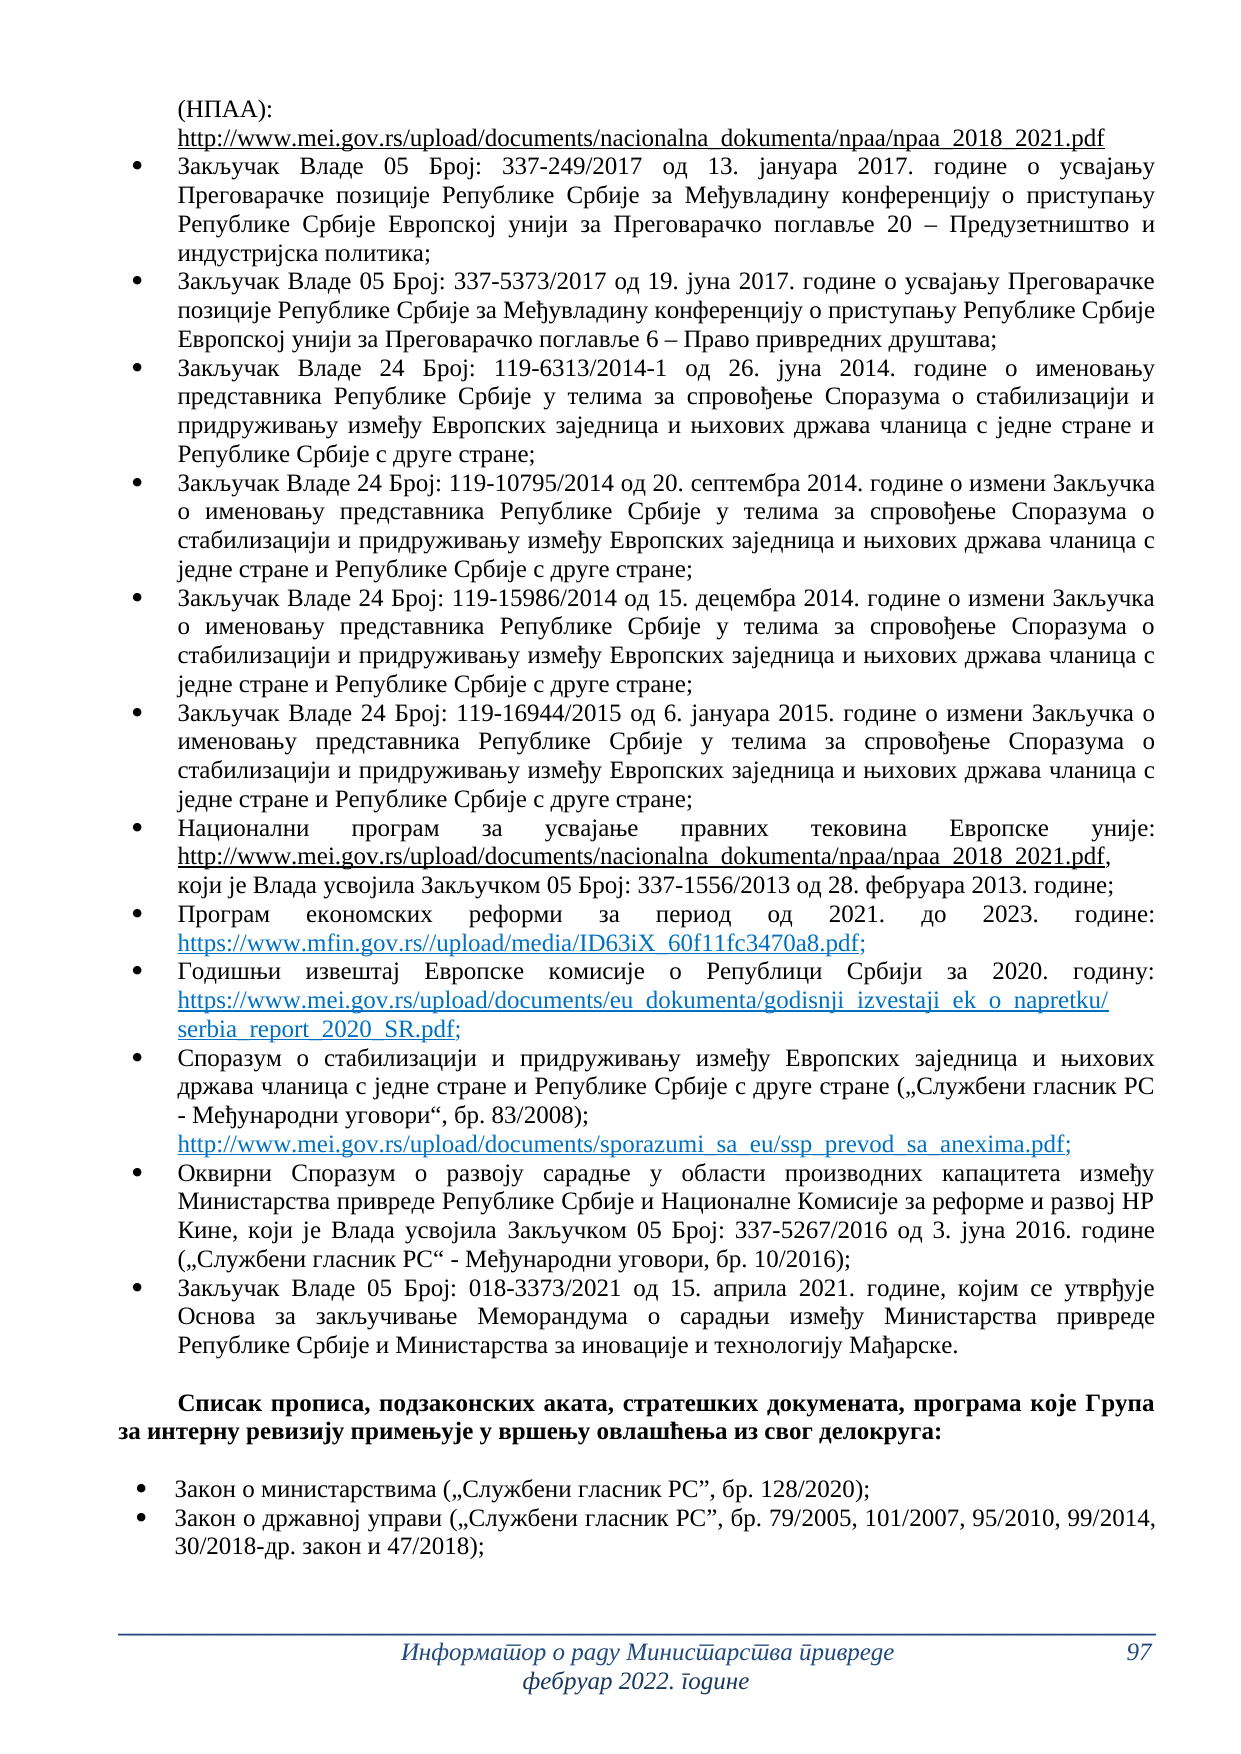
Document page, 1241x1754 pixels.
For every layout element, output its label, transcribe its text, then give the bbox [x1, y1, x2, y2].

list Закључак Владе 05 Број: 337-5373/2017 од 19. јуна 2017. године о усвајању Преговарачке позиције Републике Србије за Међувладину конференцију о приступању Републике Србије Европској унији за Преговарачко поглавље 6 – Право привредних друштава; [133, 266, 1156, 353]
list http://www.mei.gov.rs/upload/documents/sporazumi_sa_eu/ssp_prevod_sa_anexima.pdf; [177, 1129, 1156, 1158]
list Национални програм за усвајање правних тековина Европске уније: http://www.mei.gov.rs/upload/documents/nacionalna_dokumenta/npaa/npaa_2018_2021.pdf, који је Влада усвојила Закључком 05 Број: 337-1556/2013 од 28. фебруара 2013. године; [133, 813, 1156, 899]
list Оквирни Споразум о развоју сарадње у области производних капацитета између Министарства привреде Републике Србије и Националне Комисије за реформе и развој НР Кине, који је Влада усвојила Закључком 05 Број: 337-5267/2016 од 3. јуна 2016. године („Службени гласник РС“ - Међународни уговори, бр. 10/2016); [133, 1158, 1156, 1273]
list Закон о државној управи („Службени гласник РСˮ, бр. 79/2005, 101/2007, 95/2010, 99/2014, 30/2018-др. закон и 47/2018); [137, 1503, 1156, 1560]
list Споразум о стабилизацији и придруживању између Европских заједница и њихових држава чланица с једне стране и Републике Србије с друге стране („Службени гласник РС - Међународни уговори“, бр. 83/2008); [133, 1043, 1156, 1129]
list Закључак Владе 05 Број: 337-249/2017 од 13. јануара 2017. године о усвајању Преговарачке позиције Републике Србије за Међувладину конференцију о приступању Републике Србије Европској унији за Преговарачко поглавље 20 – Предузетништво и индустријска политика; [133, 151, 1156, 266]
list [133, 94, 1156, 151]
list Закључак Владе 24 Број: 119-16944/2015 од 6. јануара 2015. године о измени Закључка о именовању представника Републике Србије у телима за спровођење Споразума о стабилизацији и придруживању између Европских заједница и њихових држава чланица с једне стране и Републике Србије с друге стране; [133, 698, 1156, 813]
list Закон о министарствима („Службени гласник РС”, бр. 128/2020); [137, 1474, 1156, 1503]
list Годишњи извештај Европске комисије о Републици Србији за 2020. годину: https://www.mei.gov.rs/upload/documents/eu_dokumenta/godisnji_izvestaji_ek_o_napretku/serbia_report_2020_SR.pdf; [133, 956, 1156, 1043]
list Програм економских реформи за период од 2021. до 2023. године: https://www.mfin.gov.rs//upload/media/ID63iX_60f11fc3470a8.pdf; [133, 899, 1156, 956]
text Списак прописа, подзаконских аката, стратешких докумената, програма које Група за интерну ревизију примењује у вршењу овлашћења из свог делокруга: [118, 1388, 1156, 1445]
list Закључак Владе 24 Број: 119-10795/2014 од 20. септембра 2014. године о измени Закључка о именовању представника Републике Србије у телима за спровођење Споразума о стабилизацији и придруживању између Европских заједница и њихових држава чланица с једне стране и Републике Србије с друге стране; [133, 468, 1156, 583]
list Закључак Владе 05 Број: 018-3373/2021 од 15. априла 2021. године, којим се утврђује Основа за закључивање Меморандума о сарадњи између Министарства привреде Републике Србије и Министарства за иновације и технологију Мађарске. [133, 1273, 1156, 1359]
list Закључак Владе 24 Број: 119-6313/2014-1 од 26. јуна 2014. године о именовању представника Републике Србије у телима за спровођење Споразума о стабилизацији и придруживању између Европских заједница и њихових држава чланица с једне стране и Републике Србије с друге стране; [133, 353, 1156, 468]
list Закључак Владе 24 Број: 119-15986/2014 од 15. децембра 2014. године о измени Закључка о именовању представника Републике Србије у телима за спровођење Споразума о стабилизацији и придруживању између Европских заједница и њихових држава чланица с једне стране и Републике Србије с друге стране; [133, 583, 1156, 698]
